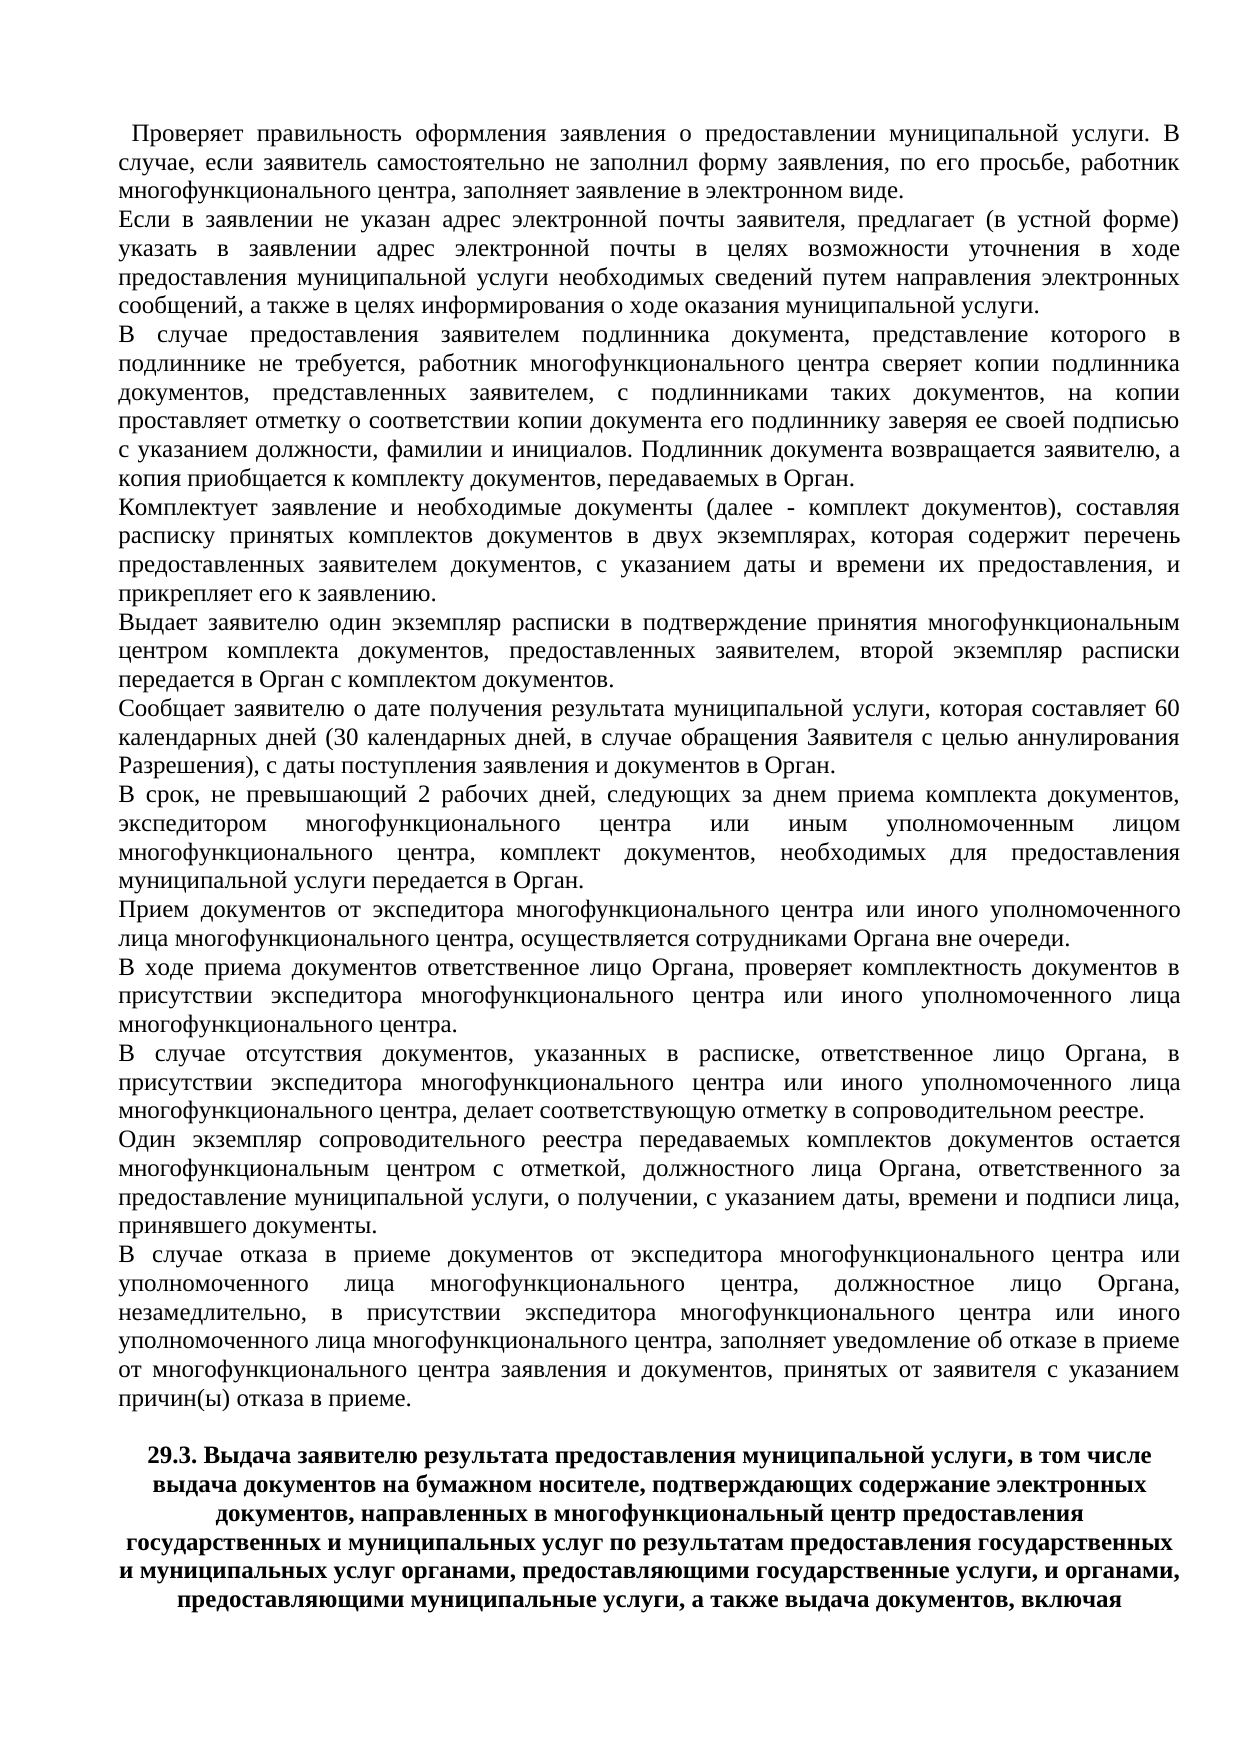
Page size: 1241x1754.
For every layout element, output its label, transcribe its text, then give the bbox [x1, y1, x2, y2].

text Прием документов от экспедитора многофункционального центра или иного уполномоченного лица многофункционального центра, осуществляется сотрудниками Органа вне очереди. [118, 894, 1181, 952]
text В ходе приема документов ответственное лицо Органа, проверяет комплектность документов в присутствии экспедитора многофункционального центра или иного уполномоченного лица многофункционального центра. [118, 952, 1181, 1038]
text В случае предоставления заявителем подлинника документа, представление которого в подлиннике не требуется, работник многофункционального центра сверяет копии подлинника документов, представленных заявителем, с подлинниками таких документов, на копии проставляет отметку о соответствии копии документа его подлиннику заверяя ее своей подписью с указанием должности, фамилии и инициалов. Подлинник документа возвращается заявителю, а копия приобщается к комплекту документов, передаваемых в Орган. [118, 319, 1181, 492]
text Комплектует заявление и необходимые документы (далее - комплект документов), составляя расписку принятых комплектов документов в двух экземплярах, которая содержит перечень предоставленных заявителем документов, с указанием даты и времени их предоставления, и прикрепляет его к заявлению. [118, 492, 1181, 607]
text Если в заявлении не указан адрес электронной почты заявителя, предлагает (в устной форме) указать в заявлении адрес электронной почты в целях возможности уточнения в ходе предоставления муниципальной услуги необходимых сведений путем направления электронных сообщений, а также в целях информирования о ходе оказания муниципальной услуги. [118, 204, 1181, 319]
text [118, 1441, 1181, 1613]
text Сообщает заявителю о дате получения результата муниципальной услуги, которая составляет 60 календарных дней (30 календарных дней, в случае обращения Заявителя с целью аннулирования Разрешения), с даты поступления заявления и документов в Орган. [118, 693, 1181, 779]
text Один экземпляр сопроводительного реестра передаваемых комплектов документов остается многофункциональным центром с отметкой, должностного лица Органа, ответственного за предоставление муниципальной услуги, о получении, с указанием даты, времени и подписи лица, принявшего документы. [118, 1124, 1181, 1239]
text В случае отсутствия документов, указанных в расписке, ответственное лицо Органа, в присутствии экспедитора многофункционального центра или иного уполномоченного лица многофункционального центра, делает соответствующую отметку в сопроводительном реестре. [118, 1038, 1181, 1124]
text Выдает заявителю один экземпляр расписки в подтверждение принятия многофункциональным центром комплекта документов, предоставленных заявителем, второй экземпляр расписки передается в Орган с комплектом документов. [118, 607, 1181, 693]
text В случае отказа в приеме документов от экспедитора многофункционального центра или уполномоченного лица многофункционального центра, должностное лицо Органа, незамедлительно, в присутствии экспедитора многофункционального центра или иного уполномоченного лица многофункционального центра, заполняет уведомление об отказе в приеме от многофункционального центра заявления и документов, принятых от заявителя с указанием причин(ы) отказа в приеме. [118, 1239, 1181, 1412]
text Проверяет правильность оформления заявления о предоставлении муниципальной услуги. В случае, если заявитель самостоятельно не заполнил форму заявления, по его просьбе, работник многофункционального центра, заполняет заявление в электронном виде. [118, 118, 1181, 204]
text В срок, не превышающий 2 рабочих дней, следующих за днем приема комплекта документов, экспедитором многофункционального центра или иным уполномоченным лицом многофункционального центра, комплект документов, необходимых для предоставления муниципальной услуги передается в Орган. [118, 779, 1181, 894]
